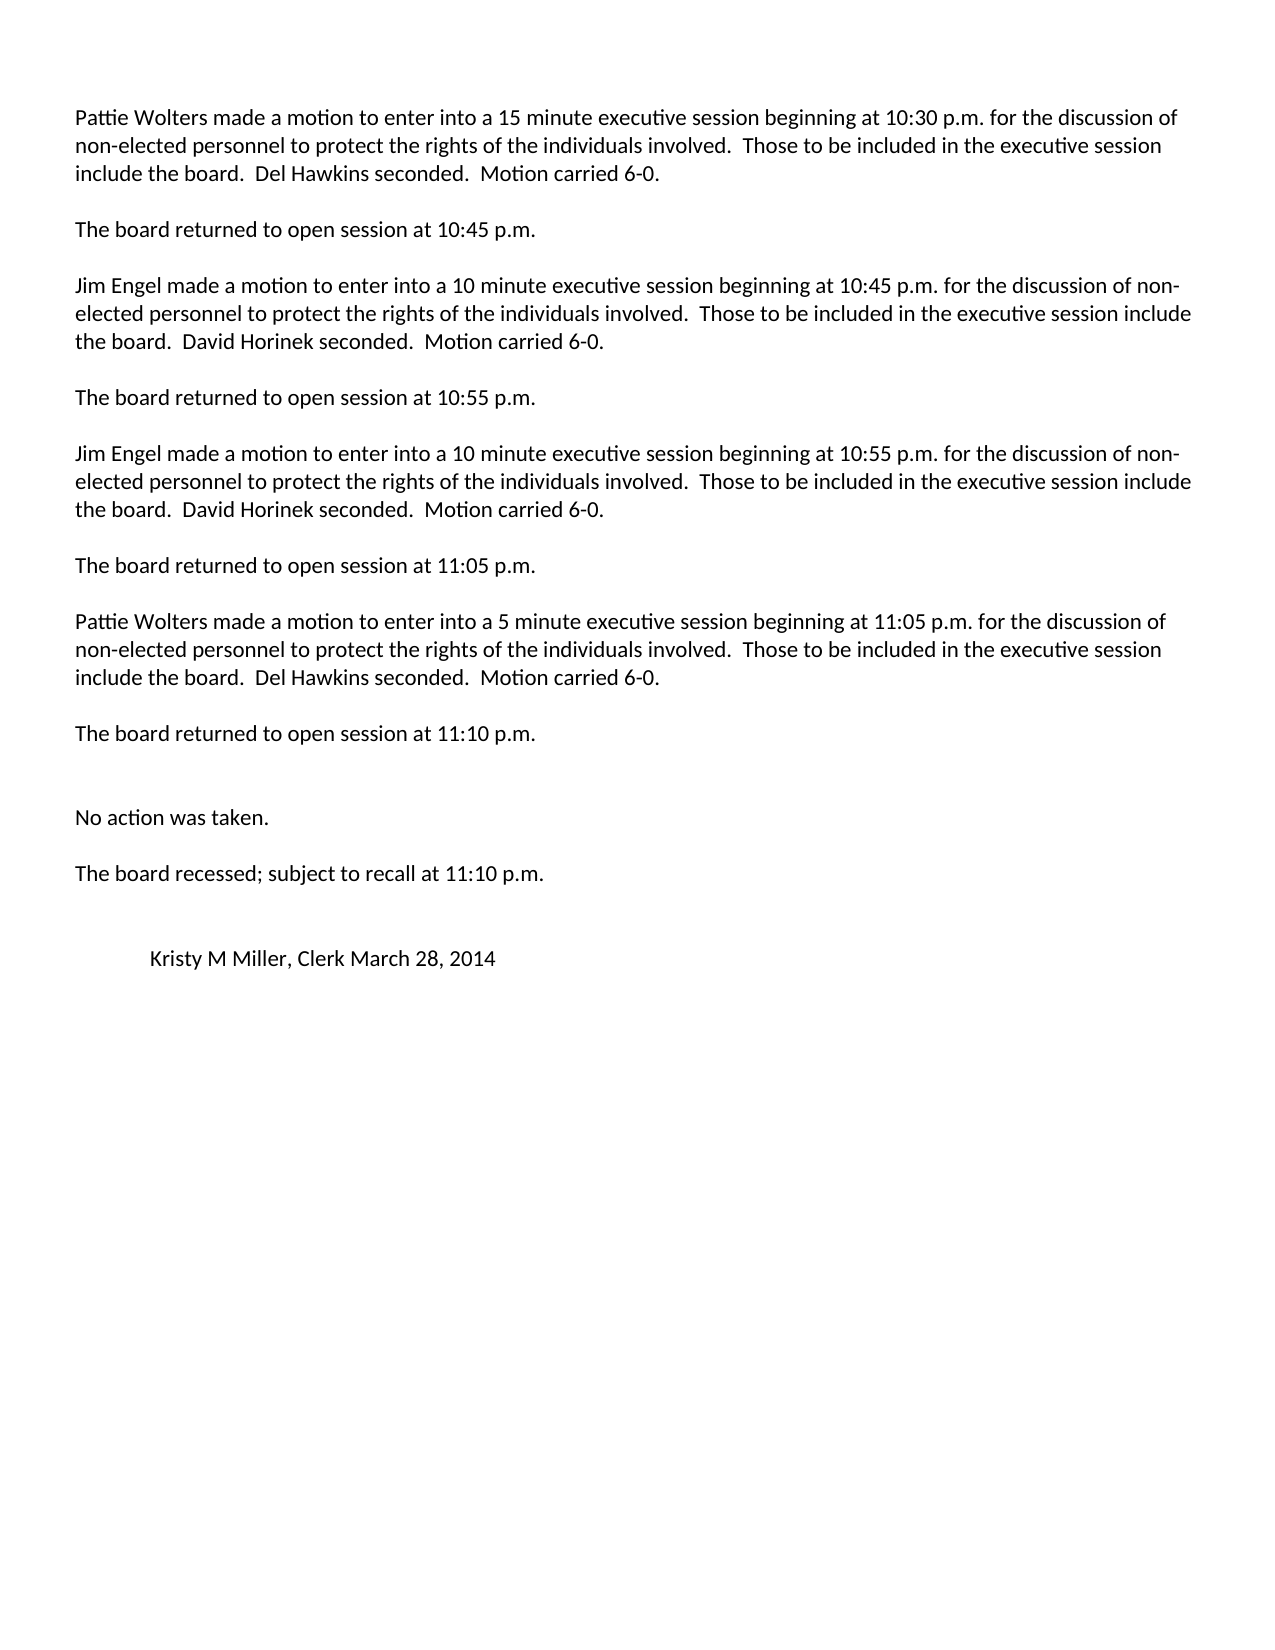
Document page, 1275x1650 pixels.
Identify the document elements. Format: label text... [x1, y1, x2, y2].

text The board returned to open session at 11:05 p.m. [75, 551, 1200, 579]
text The board returned to open session at 10:55 p.m. [75, 383, 1200, 411]
text The board recessed; subject to recall at 11:10 p.m. [75, 859, 1200, 888]
text Pattie Wolters made a motion to enter into a 15 minute executive session beginning at 10:30 p.m. for the discussion of non-elected personnel to protect the rights of the individuals involved. Those to be included in the executive session include the board. Del Hawkins seconded. Motion carried 6-0. [75, 103, 1200, 187]
text No action was taken. [75, 803, 1200, 832]
text The board returned to open session at 10:45 p.m. [75, 215, 1200, 243]
text Pattie Wolters made a motion to enter into a 5 minute executive session beginning at 11:05 p.m. for the discussion of non-elected personnel to protect the rights of the individuals involved. Those to be included in the executive session include the board. Del Hawkins seconded. Motion carried 6-0. [75, 607, 1200, 691]
text Kristy M Miller, Clerk March 28, 2014 [75, 944, 1200, 972]
text Jim Engel made a motion to enter into a 10 minute executive session beginning at 10:55 p.m. for the discussion of non-elected personnel to protect the rights of the individuals involved. Those to be included in the executive session include the board. David Horinek seconded. Motion carried 6-0. [75, 439, 1200, 523]
text The board returned to open session at 11:10 p.m. [75, 719, 1200, 747]
text Jim Engel made a motion to enter into a 10 minute executive session beginning at 10:45 p.m. for the discussion of non-elected personnel to protect the rights of the individuals involved. Those to be included in the executive session include the board. David Horinek seconded. Motion carried 6-0. [75, 271, 1200, 355]
